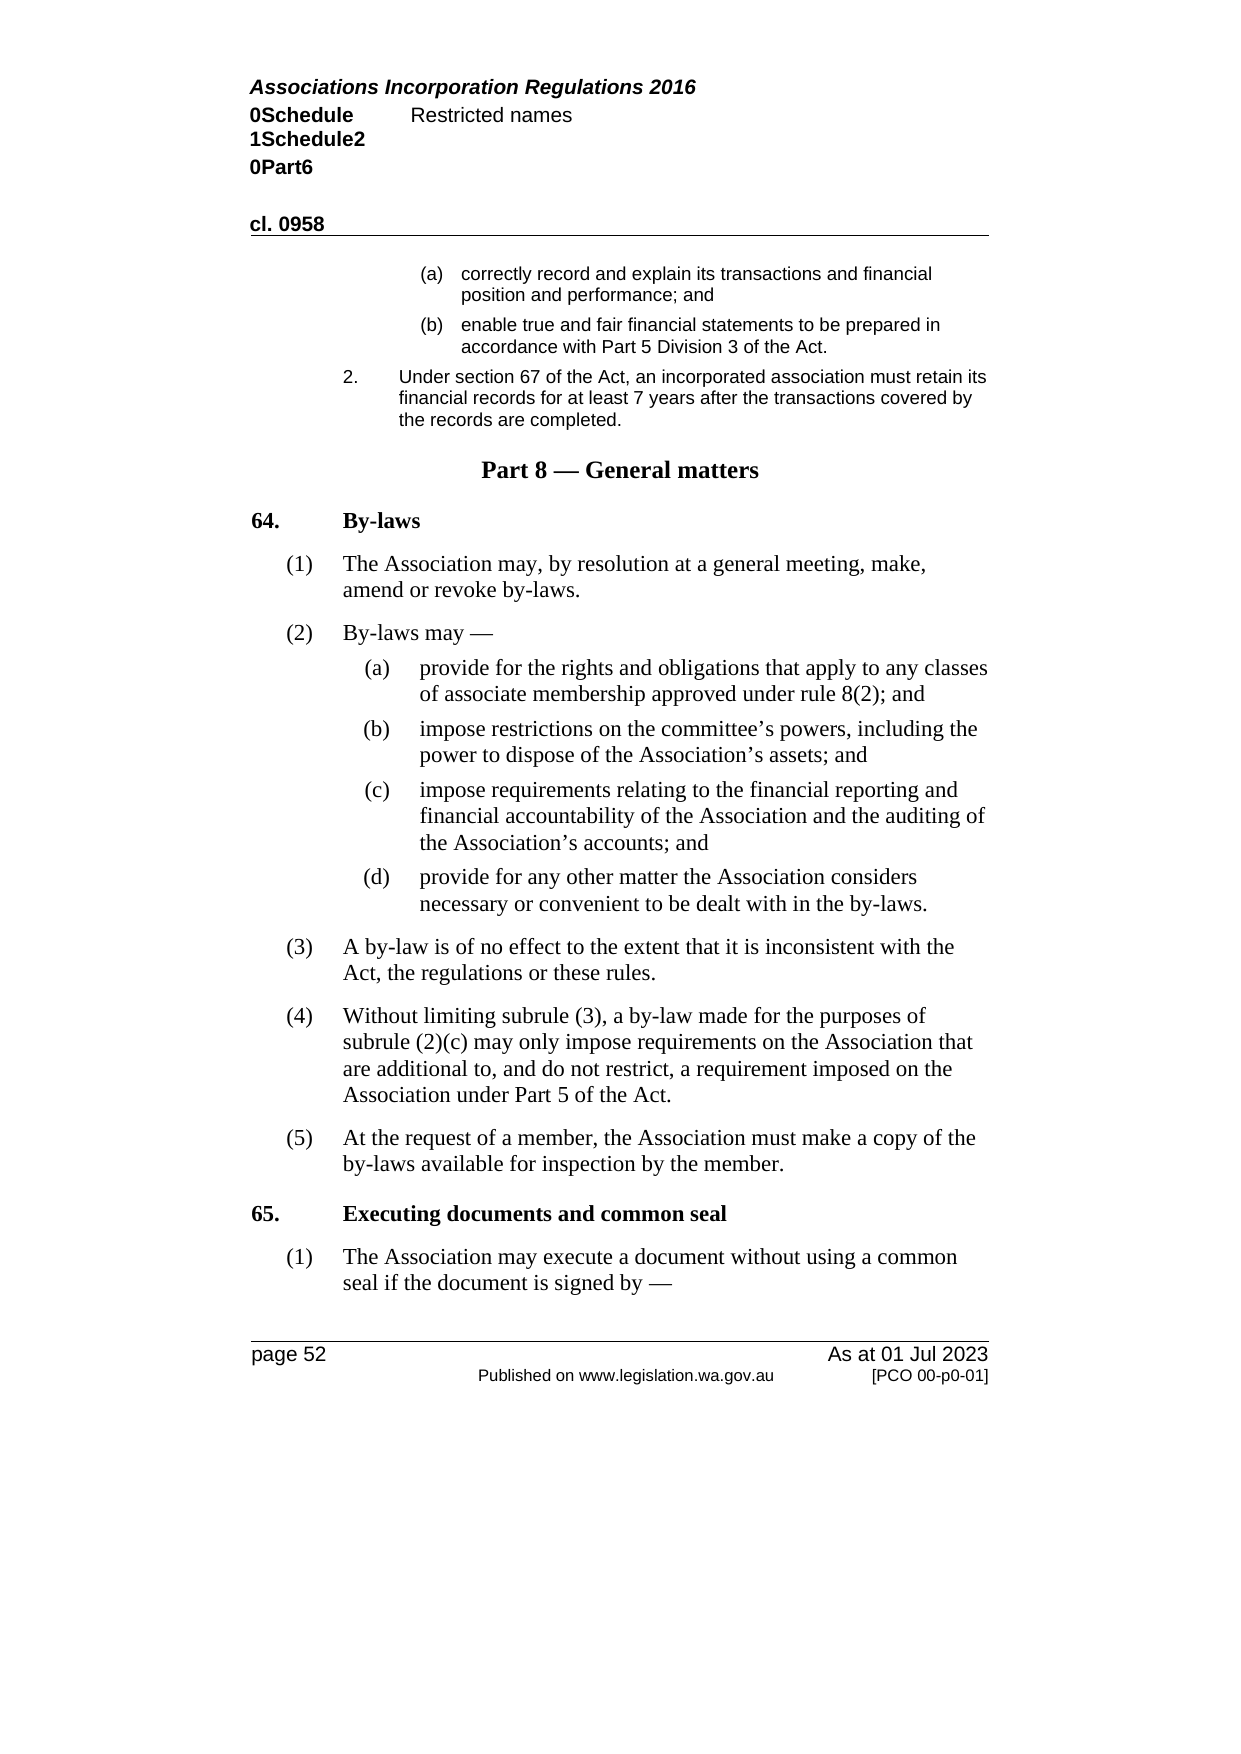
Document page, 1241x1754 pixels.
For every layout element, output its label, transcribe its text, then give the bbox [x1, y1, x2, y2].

text (5) At the request of a member, the Association must make a copy of the by-laws available for inspection by the member. [251, 1124, 989, 1177]
text (1) The Association may execute a document without using a common seal if the document is signed by — [251, 1243, 989, 1296]
text (a) provide for the rights and obligations that apply to any classes of associate membership approved under rule 8(2); and [251, 654, 989, 707]
text (3) A by-law is of no effect to the extent that it is inconsistent with the Act, the regulations or these rules. [251, 933, 989, 985]
text (d) provide for any other matter the Association considers necessary or convenient to be dealt with in the by-laws. [251, 863, 989, 916]
subtitle Part 8 — General matters [251, 455, 989, 484]
subtitle 65. Executing documents and common seal [251, 1200, 989, 1226]
text (a) correctly record and explain its transactions and financial position and performance; and [251, 262, 989, 306]
text (b) impose restrictions on the committee’s powers, including the power to dispose of the Association’s assets; and [251, 715, 989, 768]
text 2. Under section 67 of the Act, an incorporated association must retain its financial records for at least 7 years after the transactions covered by the records are completed. [251, 365, 989, 430]
text (c) impose requirements relating to the financial reporting and financial accountability of the Association and the auditing of the Association’s accounts; and [251, 776, 989, 855]
text (2) By-laws may — [251, 619, 989, 646]
subtitle 64. By-laws [251, 507, 989, 533]
text (4) Without limiting subrule (3), a by-law made for the purposes of subrule (2)(c) may only impose requirements on the Association that are additional to, and do not restrict, a requirement imposed on the Association under Part 5 of the Act. [251, 1002, 989, 1107]
text (b) enable true and fair financial statements to be prepared in accordance with Part 5 Division 3 of the Act. [251, 314, 989, 357]
text (1) The Association may, by resolution at a general meeting, make, amend or revoke by-laws. [251, 550, 989, 602]
